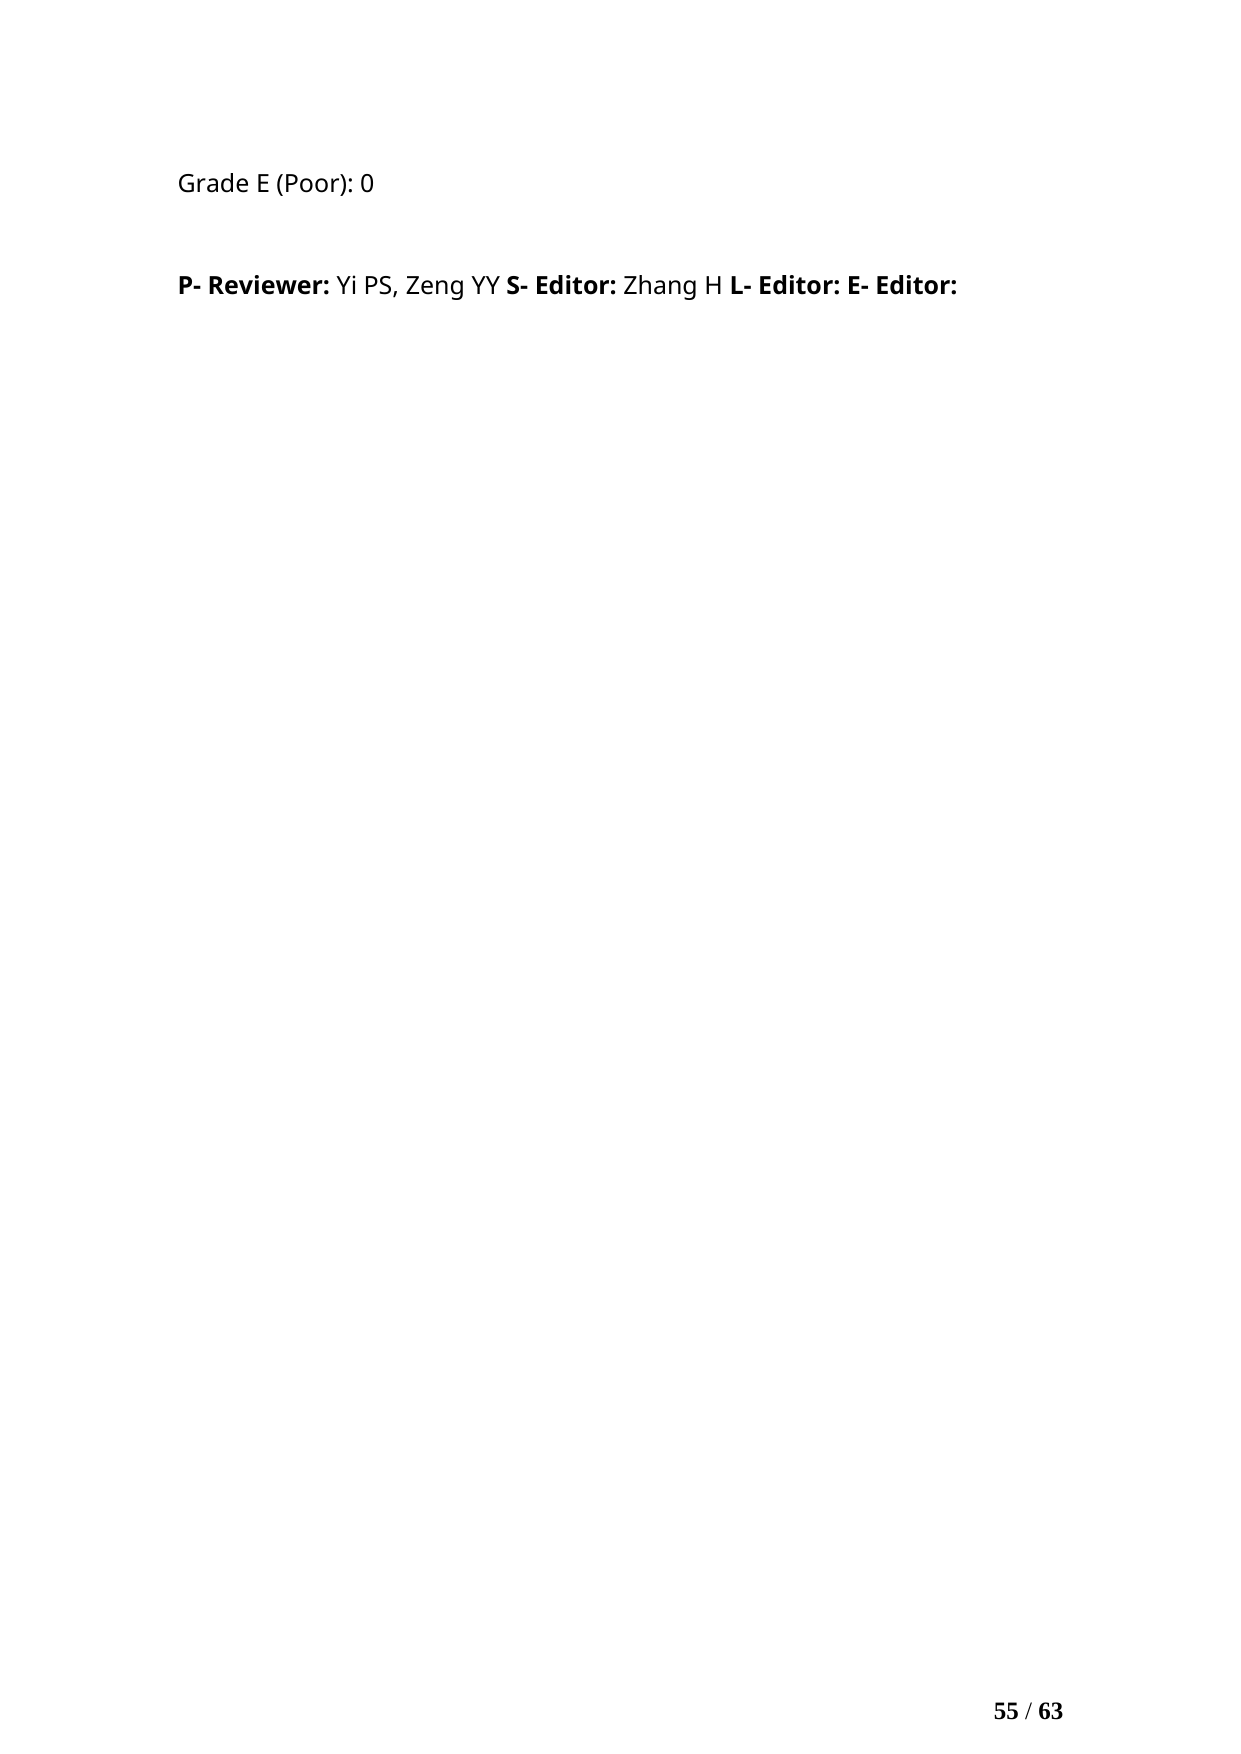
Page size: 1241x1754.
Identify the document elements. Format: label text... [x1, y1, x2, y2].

text P- Reviewer: Yi PS, Zeng YY S- Editor: Zhang H L- Editor: E- Editor: [177, 267, 1063, 302]
text Grade E (Poor): 0 [177, 165, 1063, 199]
